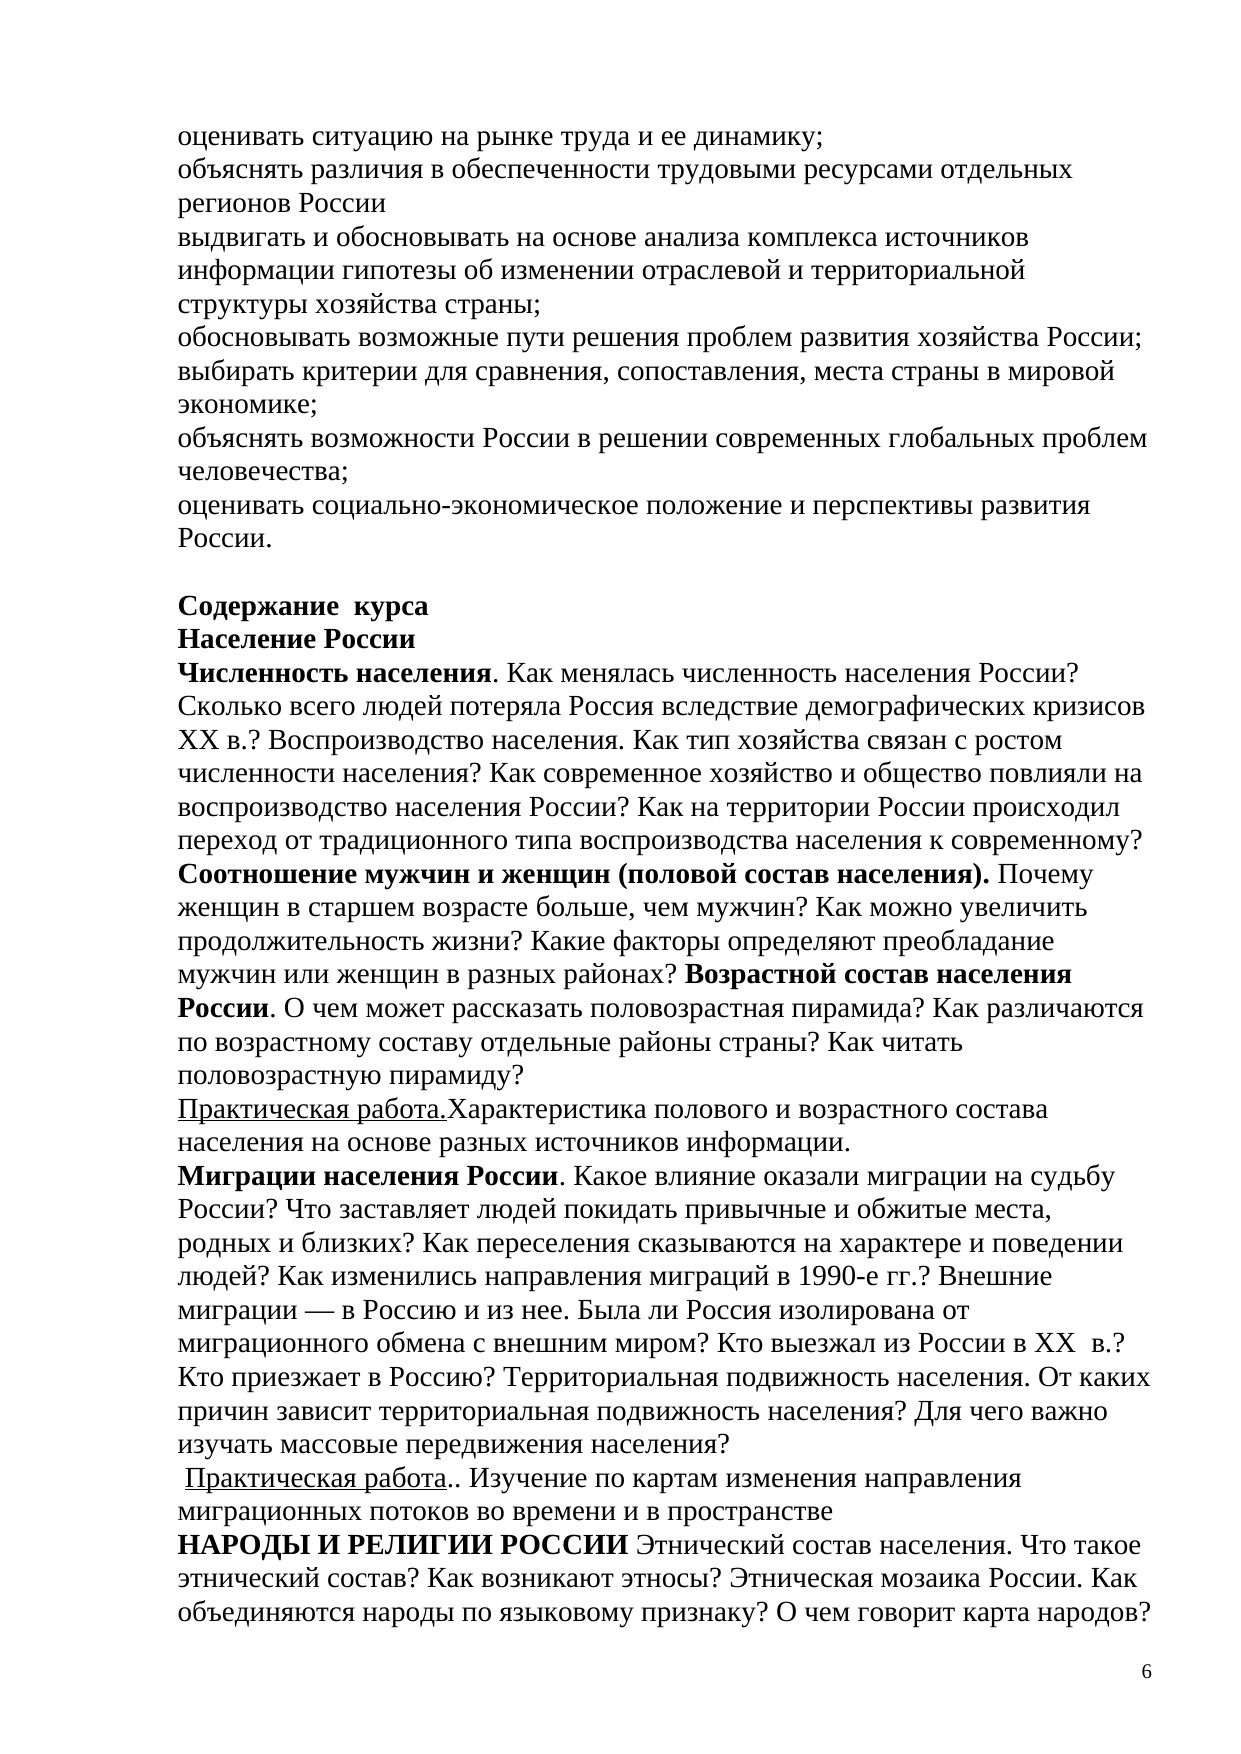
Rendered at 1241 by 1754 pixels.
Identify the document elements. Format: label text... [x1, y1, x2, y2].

text Практическая работа.Характеристика полового и возрастного состава населения на основе разных источников информации. [177, 1091, 1152, 1158]
text обосновывать возможные пути решения проблем развития хозяйства России; [177, 319, 1152, 353]
text выбирать критерии для сравнения, сопоставления, места страны в мировой экономике; [177, 353, 1152, 420]
text оценивать социально-экономическое положение и перспективы развития России. [177, 487, 1152, 554]
text объяснять возможности России в решении современных глобальных проблем человечества; [177, 420, 1152, 487]
text Содержание курса [177, 588, 1152, 621]
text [177, 1527, 1152, 1627]
text Соотношение мужчин и женщин (половой состав населения). Почему женщин в старшем возрасте больше, чем мужчин? Как можно увеличить продолжительность жизни? Какие факторы определяют преобладание мужчин или женщин в разных районах? Возрастной состав населения России. О чем может рассказать половозрастная пирамида? Как различаются по возрастному составу отдельные районы страны? Как читать половозрастную пирамиду? [177, 856, 1152, 1091]
text оценивать ситуацию на рынке труда и ее динамику; [177, 118, 1152, 152]
text Практическая работа.. Изучение по картам изменения направления миграционных потоков во времени и в пространстве [177, 1460, 1152, 1527]
text выдвигать и обосновывать на основе анализа комплекса источников информации гипотезы об изменении отраслевой и территориальной структуры хозяйства страны; [177, 219, 1152, 319]
text Численность населения. Как менялась численность населения России? Сколько всего людей потеряла Россия вследствие демографических кризисов XX в.? Воспроизводство населения. Как тип хозяйства связан с ростом численности населения? Как современное хозяйство и общество повлияли на воспроизводство населения России? Как на территории России происходил переход от традиционного типа воспроизводства населения к современному? [177, 655, 1152, 856]
text объяснять различия в обеспеченности трудовыми ресурсами отдельных регионов России [177, 152, 1152, 219]
text Миграции населения России. Какое влияние оказали миграции на судьбу России? Что заставляет людей покидать привычные и обжитые места, родных и близких? Как переселения сказываются на характере и поведении людей? Как изменились направления миграций в 1990-е гг.? Внешние миграции — в Россию и из нее. Была ли Россия изолирована от миграционного обмена с внешним миром? Кто выезжал из России в XX в.? Кто приезжает в Россию? Территориальная подвижность населения. От каких причин зависит территориальная подвижность населения? Для чего важно изучать массовые передвижения населения? [177, 1158, 1152, 1460]
text Население России [177, 621, 1152, 655]
